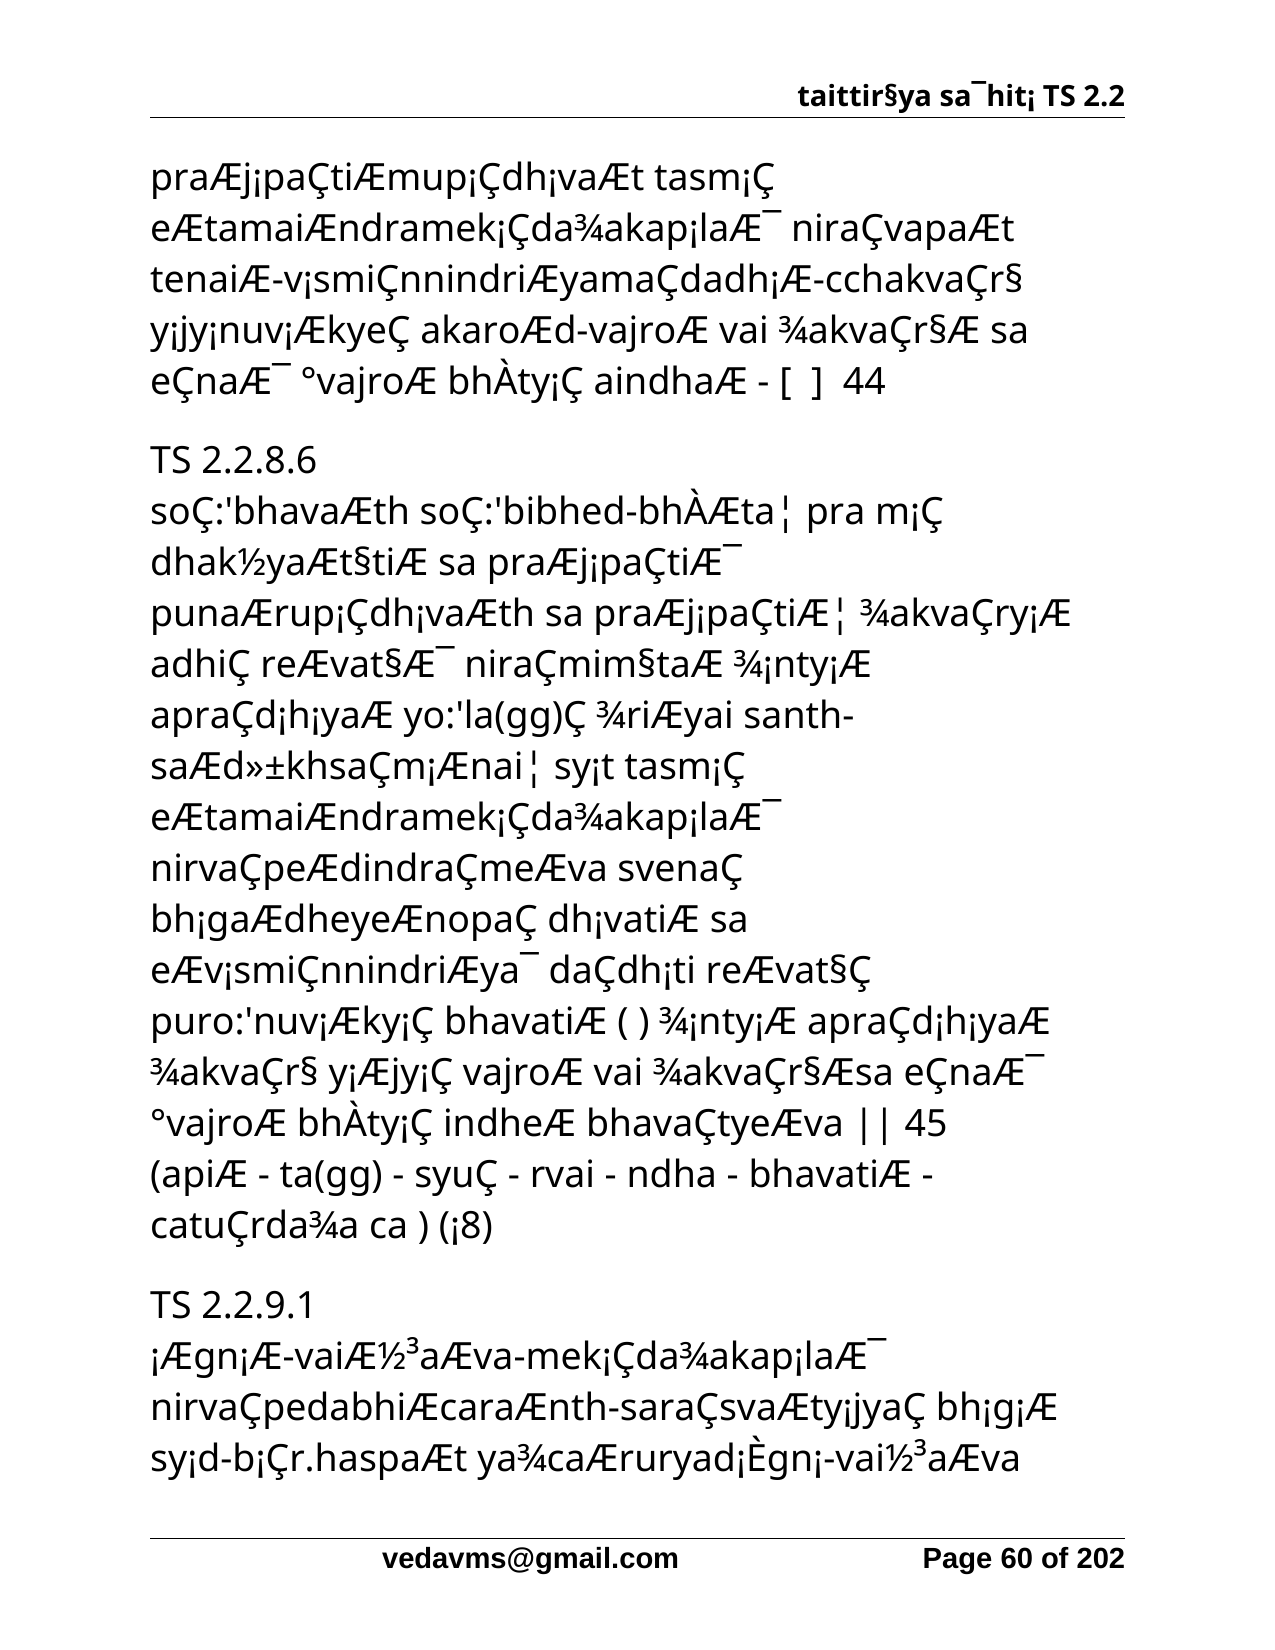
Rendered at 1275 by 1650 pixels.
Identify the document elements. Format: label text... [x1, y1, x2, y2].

text TS 2.2.9.1 [150, 1278, 1125, 1329]
text soÇ:'bhavaÆth soÇ:'bibhed-bhÀÆta¦ pra m¡Ç dhak½yaÆt§tiÆ sa praÆj¡paÇtiÆ¯ punaÆrup¡Çdh¡vaÆth sa praÆj¡paÇtiÆ¦ ¾akvaÇry¡Æ adhiÇ reÆvat§Æ¯ niraÇmim§taÆ ¾¡nty¡Æ apraÇd¡h¡yaÆ yo:'la(gg)Ç ¾riÆyai santh-saÆd»±khsaÇm¡Ænai¦ sy¡t tasm¡Ç eÆtamaiÆndramek¡Çda¾akap¡laÆ¯ nirvaÇpeÆdindraÇmeÆva svenaÇ bh¡gaÆdheyeÆnopaÇ dh¡vatiÆ sa eÆv¡smiÇnnindriÆya¯ daÇdh¡ti reÆvat§Ç puro:'nuv¡Æky¡Ç bhavatiÆ ( ) ¾¡nty¡Æ apraÇd¡h¡yaÆ ¾akvaÇr§ y¡Æjy¡Ç vajroÆ vai ¾akvaÇr§Æsa eÇnaÆ¯ °vajroÆ bhÀty¡Ç indheÆ bhavaÇtyeÆva || 45 [150, 484, 1125, 1148]
text TS 2.2.8.6 [150, 433, 1125, 484]
text (apiÆ - ta(gg) - syuÇ - rvai - ndha - bhavatiÆ - catuÇrda¾a ca ) (¡8) [150, 1148, 1125, 1250]
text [150, 1329, 1125, 1482]
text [150, 150, 1125, 405]
